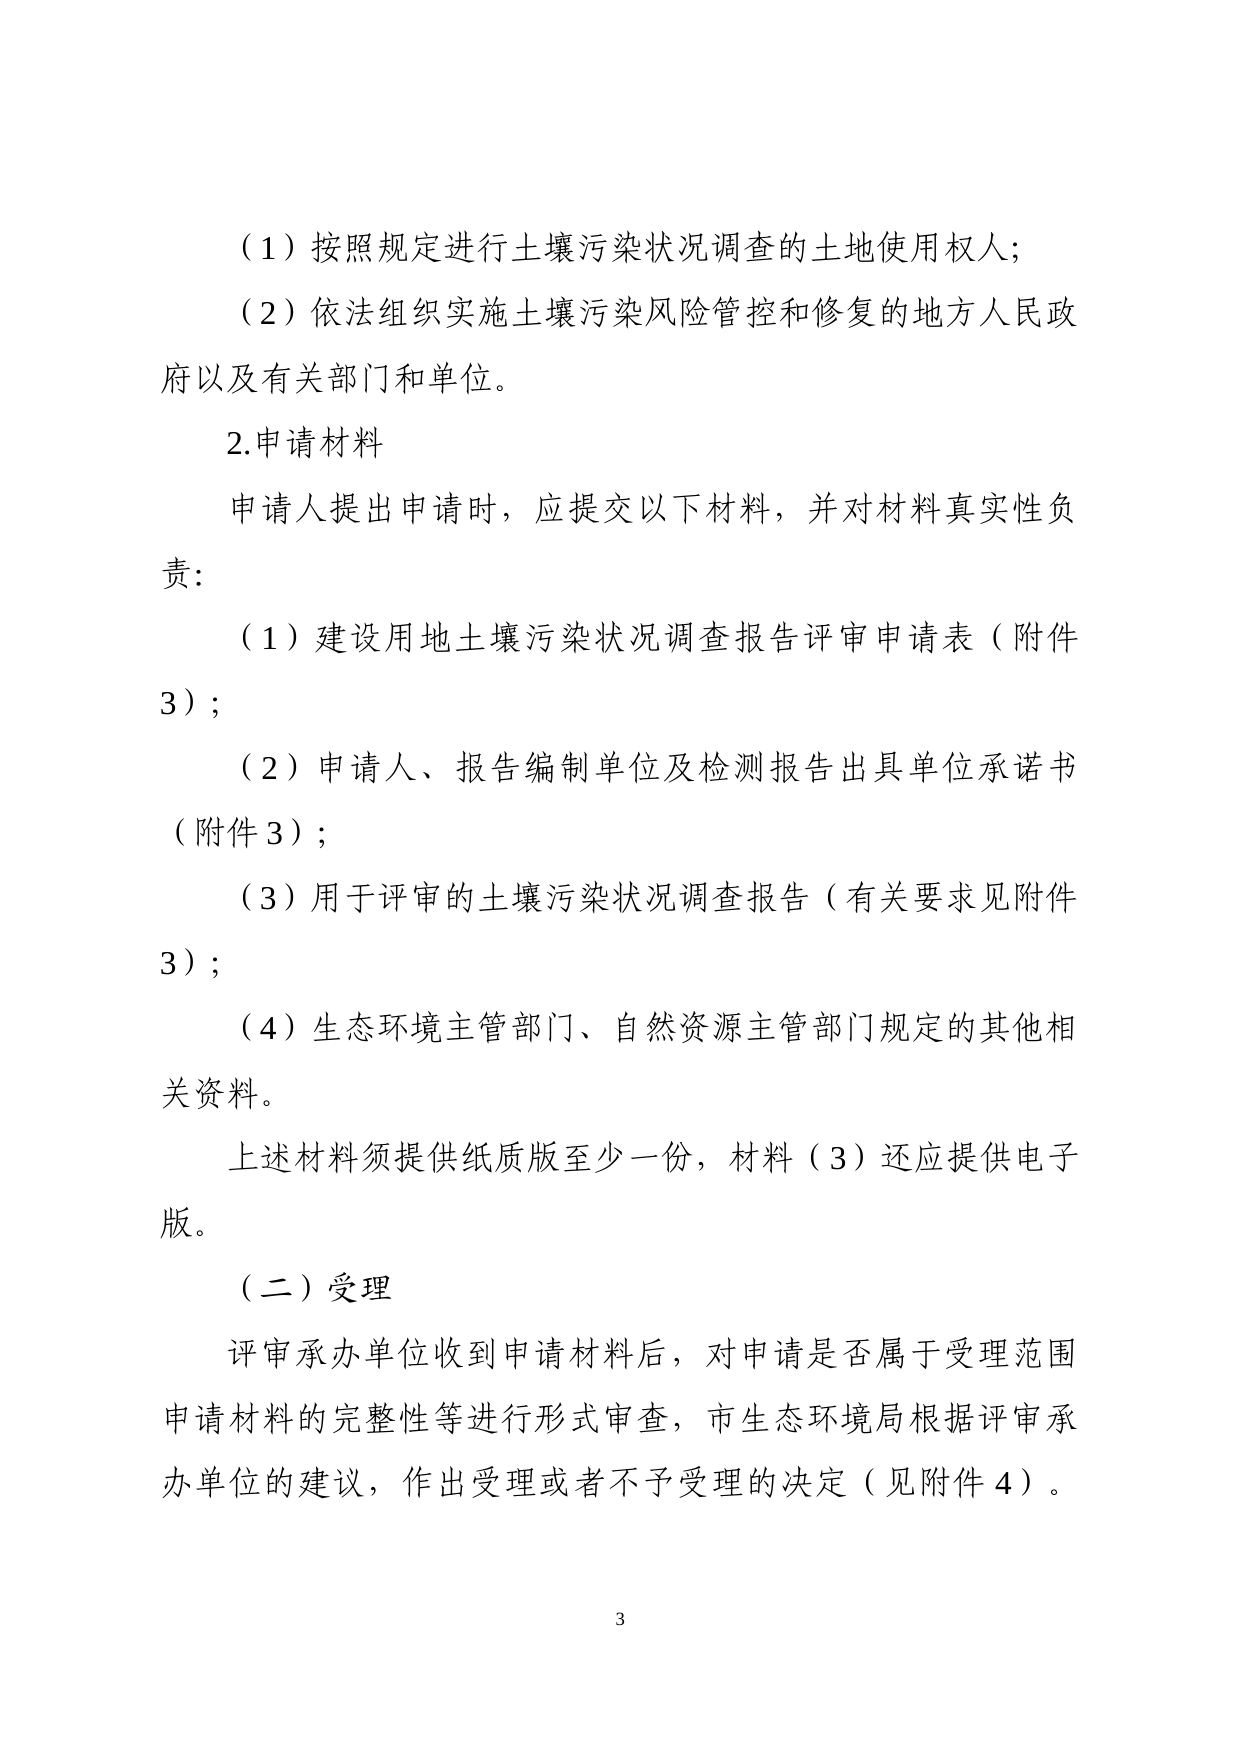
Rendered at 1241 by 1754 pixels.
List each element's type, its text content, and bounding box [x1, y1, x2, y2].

text 上述材料须提供纸质版至少一份，材料（3）还应提供电子版。 [159, 1124, 1081, 1254]
text （4）生态环境主管部门、自然资源主管部门规定的其他相关资料。 [159, 994, 1081, 1124]
text （3）用于评审的土壤污染状况调查报告（有关要求见附件3）； [159, 864, 1081, 994]
text （1）按照规定进行土壤污染状况调查的土地使用权人； [159, 214, 1081, 279]
text 申请人提出申请时，应提交以下材料，并对材料真实性负责： [159, 474, 1081, 604]
text （二）受理 [159, 1254, 1081, 1319]
text （2）申请人、报告编制单位及检测报告出具单位承诺书（附件3）； [159, 734, 1081, 864]
text （1）建设用地土壤污染状况调查报告评审申请表（附件3）； [159, 604, 1081, 734]
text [159, 1319, 1081, 1514]
text 2.申请材料 [159, 409, 1081, 474]
text （2）依法组织实施土壤污染风险管控和修复的地方人民政府以及有关部门和单位。 [159, 279, 1081, 409]
